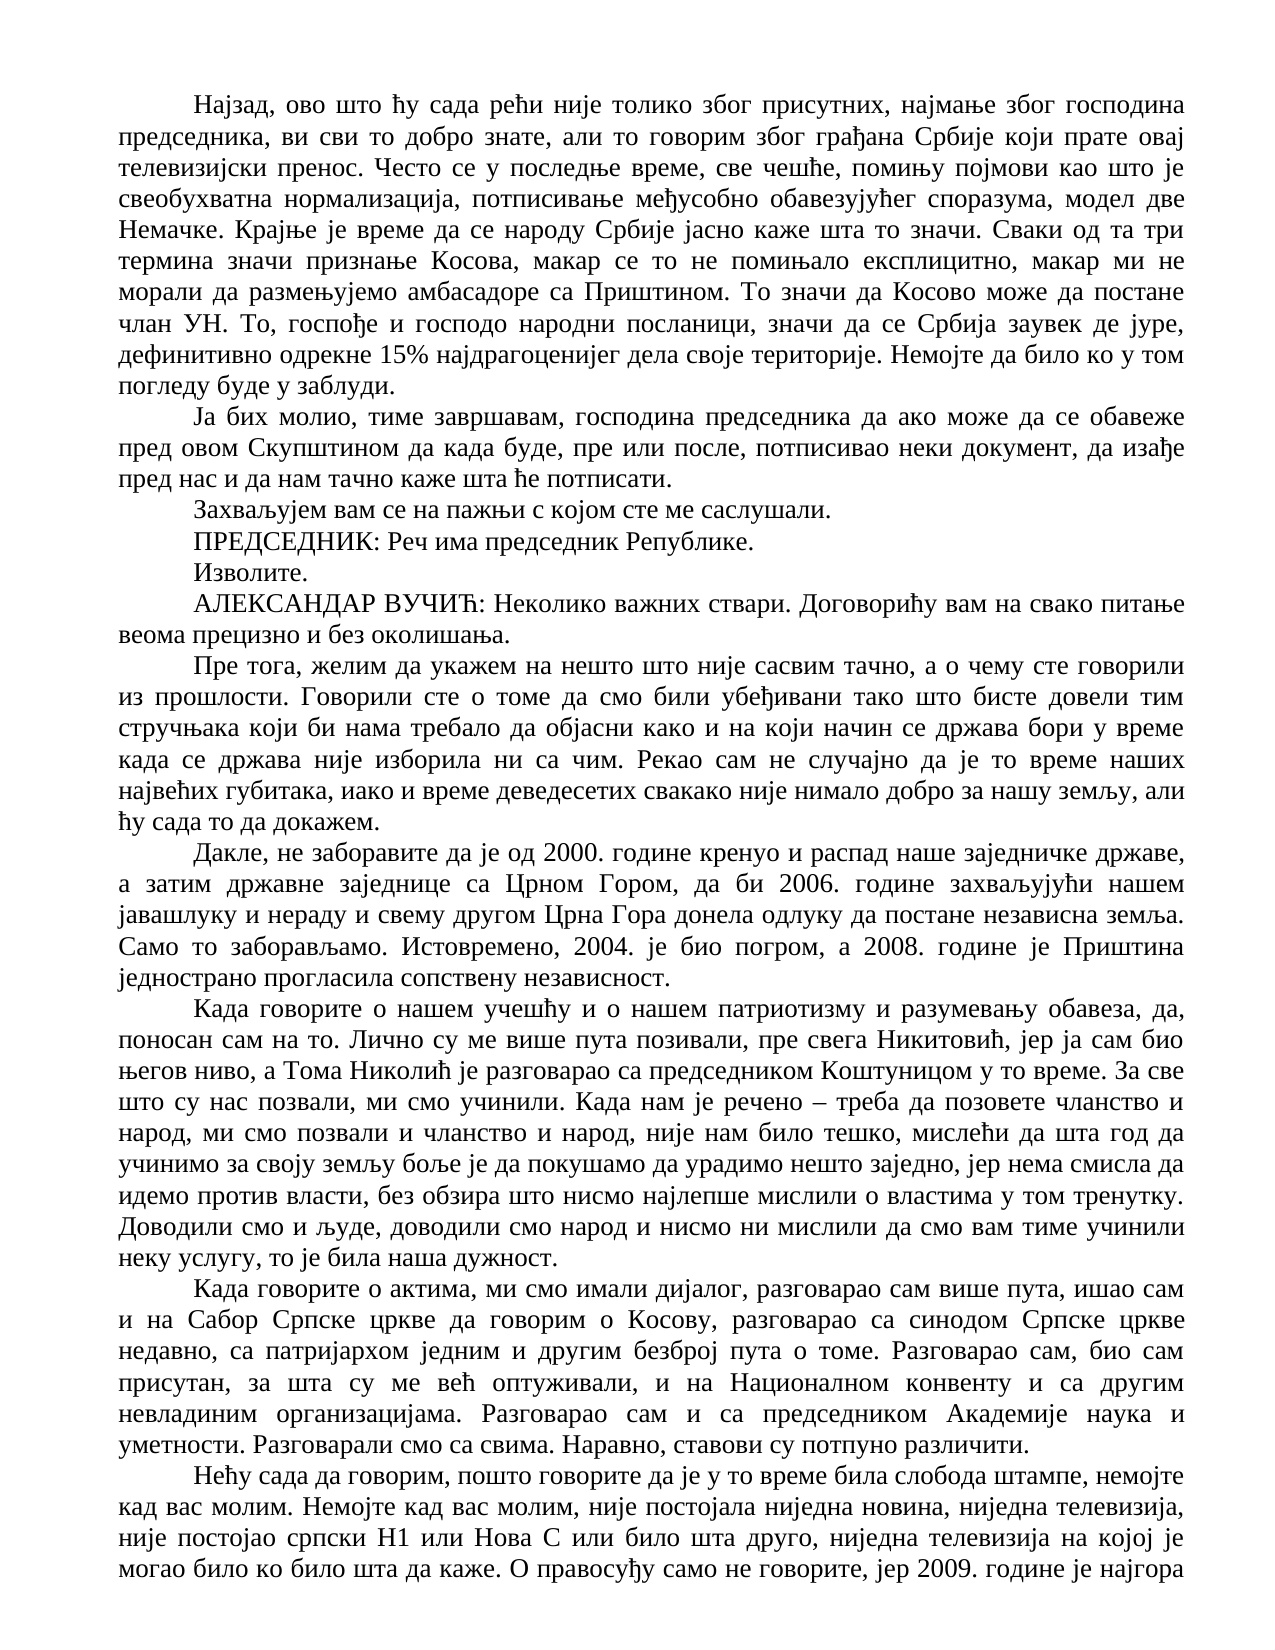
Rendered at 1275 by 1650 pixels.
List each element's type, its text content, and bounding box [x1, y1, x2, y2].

text Дакле, не заборавите да је од 2000. године кренуо и распад наше заједничке државе, а затим државне заједнице са Црном Гором, да би 2006. године захваљујући нашем јавашлуку и нераду и свему другом Црна Гора донела одлуку да постане независна земља. Само то заборављамо. Истовремено, 2004. је био погром, а 2008. године је Приштина једнострано прогласила сопствену независност. [118, 836, 1186, 992]
text Ја бих молио, тиме завршавам, господина председника да ако може да се обавеже пред овом Скупштином да када буде, пре или после, потписивао неки документ, да изађе пред нас и да нам тачно каже шта ће потписати. [118, 400, 1186, 493]
text Пре тога, желим да укажем на нешто што није сасвим тачно, а о чему сте говорили из прошлости. Говорили сте о томе да смо били убеђивани тако што бисте довели тим стручњака који би нама требало да објасни како и на који начин се држава бори у време када се држава није изборила ни са чим. Рекао сам не случајно да је то време наших највећих губитака, иако и време деведесетих свакако није нимало добро за нашу земљу, али ћу сада то да докажем. [118, 649, 1186, 836]
text Када говорите о нашем учешћу и о нашем патриотизму и разумевању обавеза, да, поносан сам на то. Лично су ме више пута позивали, пре свега Никитовић, јер ја сам био његов ниво, а Тома Николић је разговарао са председником Коштуницом у то време. За све што су нас позвали, ми смо учинили. Када нам је речено – треба да позовете чланство и народ, ми смо позвали и чланство и народ, није нам било тешко, мислећи да шта год да учинимо за своју земљу боље је да покушамо да урадимо нешто заједно, јер нема смисла да идемо против власти, без обзира што нисмо најлепше мислили о властима у том тренутку. Доводили смо и људе, доводили смо народ и нисмо ни мислили да смо вам тиме учинили неку услугу, то је била наша дужност. [118, 992, 1186, 1272]
text Изволите. [118, 556, 1186, 587]
text Када говорите о актима, ми смо имали дијалог, разговарао сам више пута, ишао сам и на Сабор Српске цркве да говорим о Косову, разговарао са синодом Српске цркве недавно, са патријархом једним и другим безброј пута о томе. Разговарао сам, био сам присутан, за шта су ме већ оптуживали, и на Националном конвенту и са другим невладиним организацијама. Разговарао сам и са председником Академије наука и уметности. Разговарали смо са свима. Наравно, ставови су потпуно различити. [118, 1272, 1186, 1459]
text ПРЕДСЕДНИК: Реч има председник Републике. [118, 525, 1186, 556]
text Захваљујем вам се на пажњи с којом сте ме саслушали. [118, 493, 1186, 525]
text Најзад, ово што ћу сада рећи није толико због присутних, најмање због господина председника, ви сви то добро знате, али то говорим због грађана Србије који прате овај телевизијски пренос. Често се у последње време, све чешће, помињу појмови као што је свеобухватна нормализација, потписивање међусобно обавезујућег споразума, модел две Немачке. Крајње је време да се народу Србије јасно каже шта то значи. Сваки од та три термина значи признање Косова, макар се то не помињало експлицитно, макар ми не морали да размењујемо амбасадоре са Приштином. То значи да Косово може да постане члан УН. То, госпође и господо народни посланици, значи да се Србија заувек де јуре, дефинитивно одрекне 15% најдрагоценијег дела своје територије. Немојте да било ко у том погледу буде у заблуди. [118, 89, 1186, 400]
text АЛЕКСАНДАР ВУЧИЋ: Неколико важних ствари. Договорићу вам на свако питање веома прецизно и без околишања. [118, 587, 1186, 649]
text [118, 1459, 1186, 1584]
